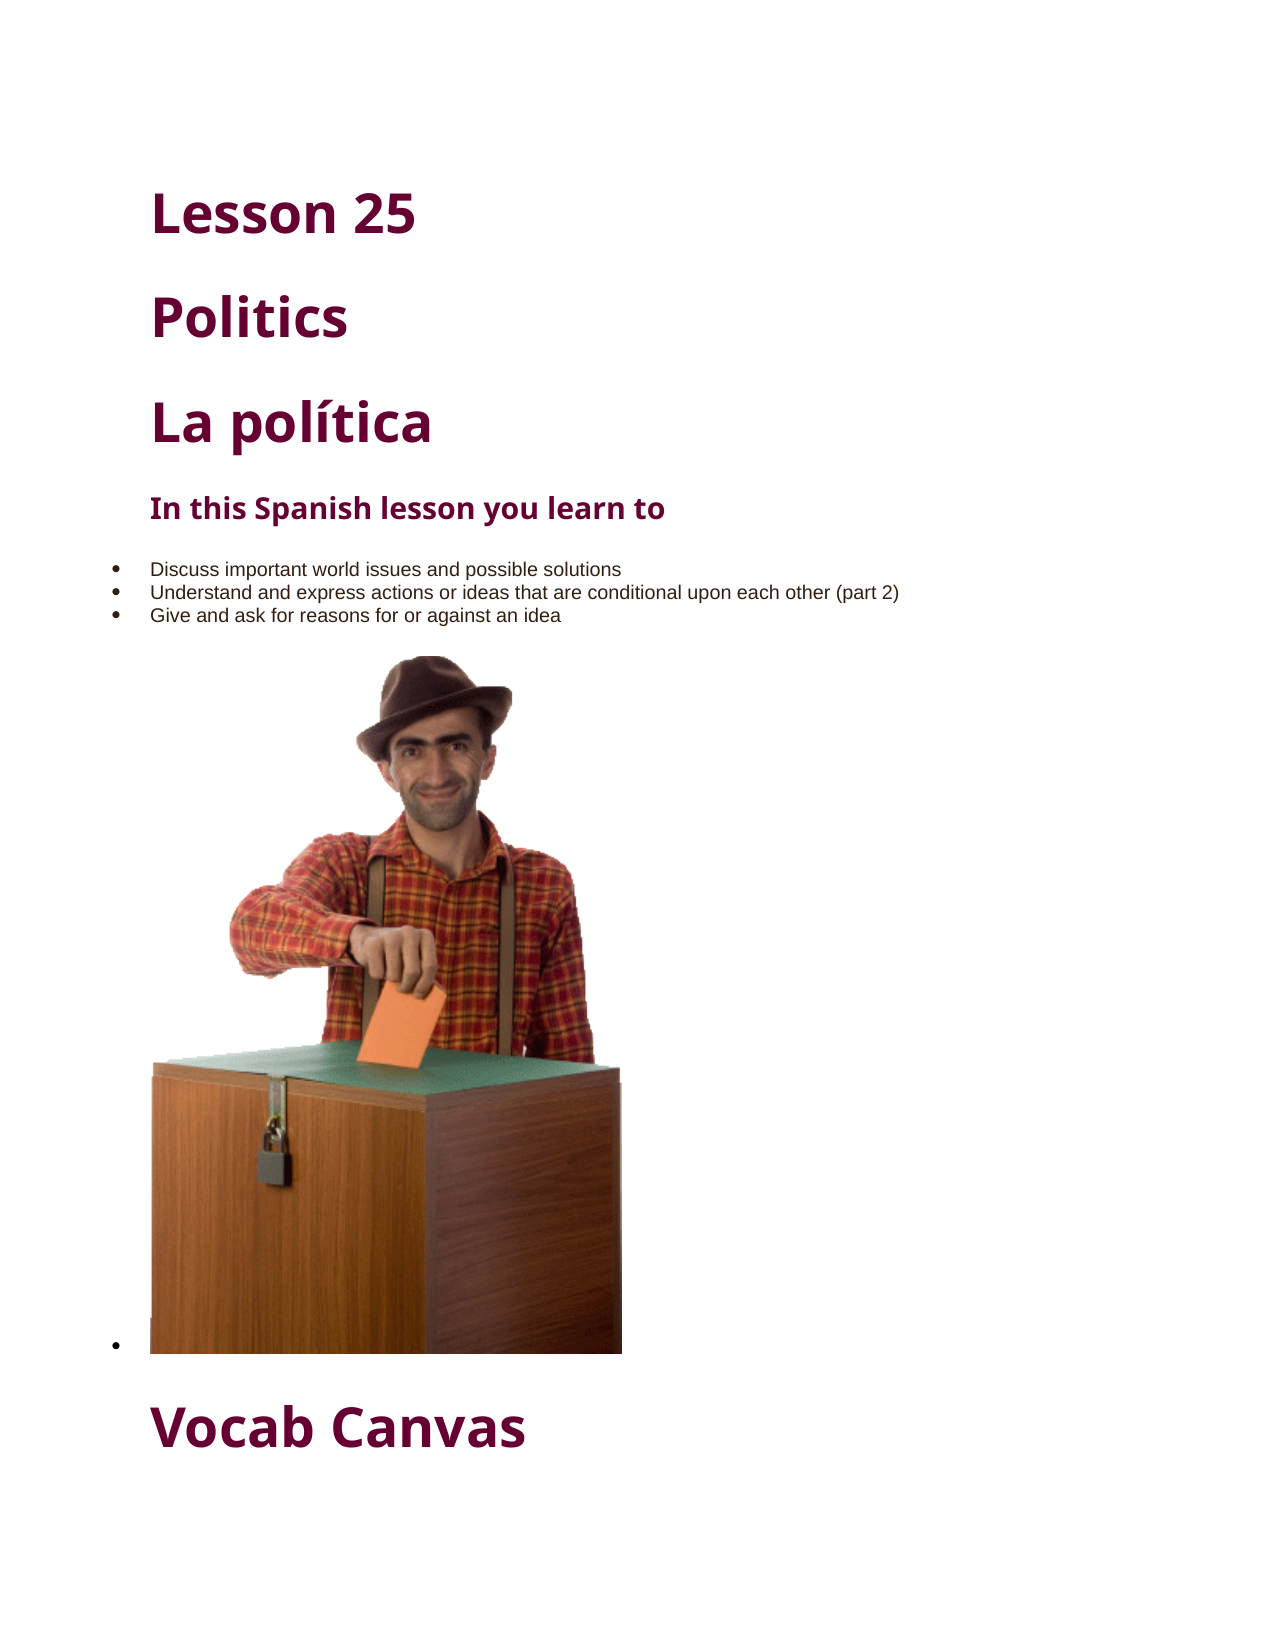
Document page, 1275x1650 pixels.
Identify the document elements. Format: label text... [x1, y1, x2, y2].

text Vocab Canvas [150, 1388, 1125, 1464]
text In this Spanish lesson you learn to [150, 487, 1125, 529]
text La política [150, 383, 1125, 458]
picture [150, 656, 622, 1354]
text Lesson 25 [150, 174, 1125, 249]
list Discuss important world issues and possible solutions [112, 558, 1125, 581]
subtitle Politics [150, 279, 1125, 354]
list Understand and express actions or ideas that are conditional upon each other (part 2) [112, 581, 1125, 604]
list Give and ask for reasons for or against an idea [112, 604, 1125, 627]
